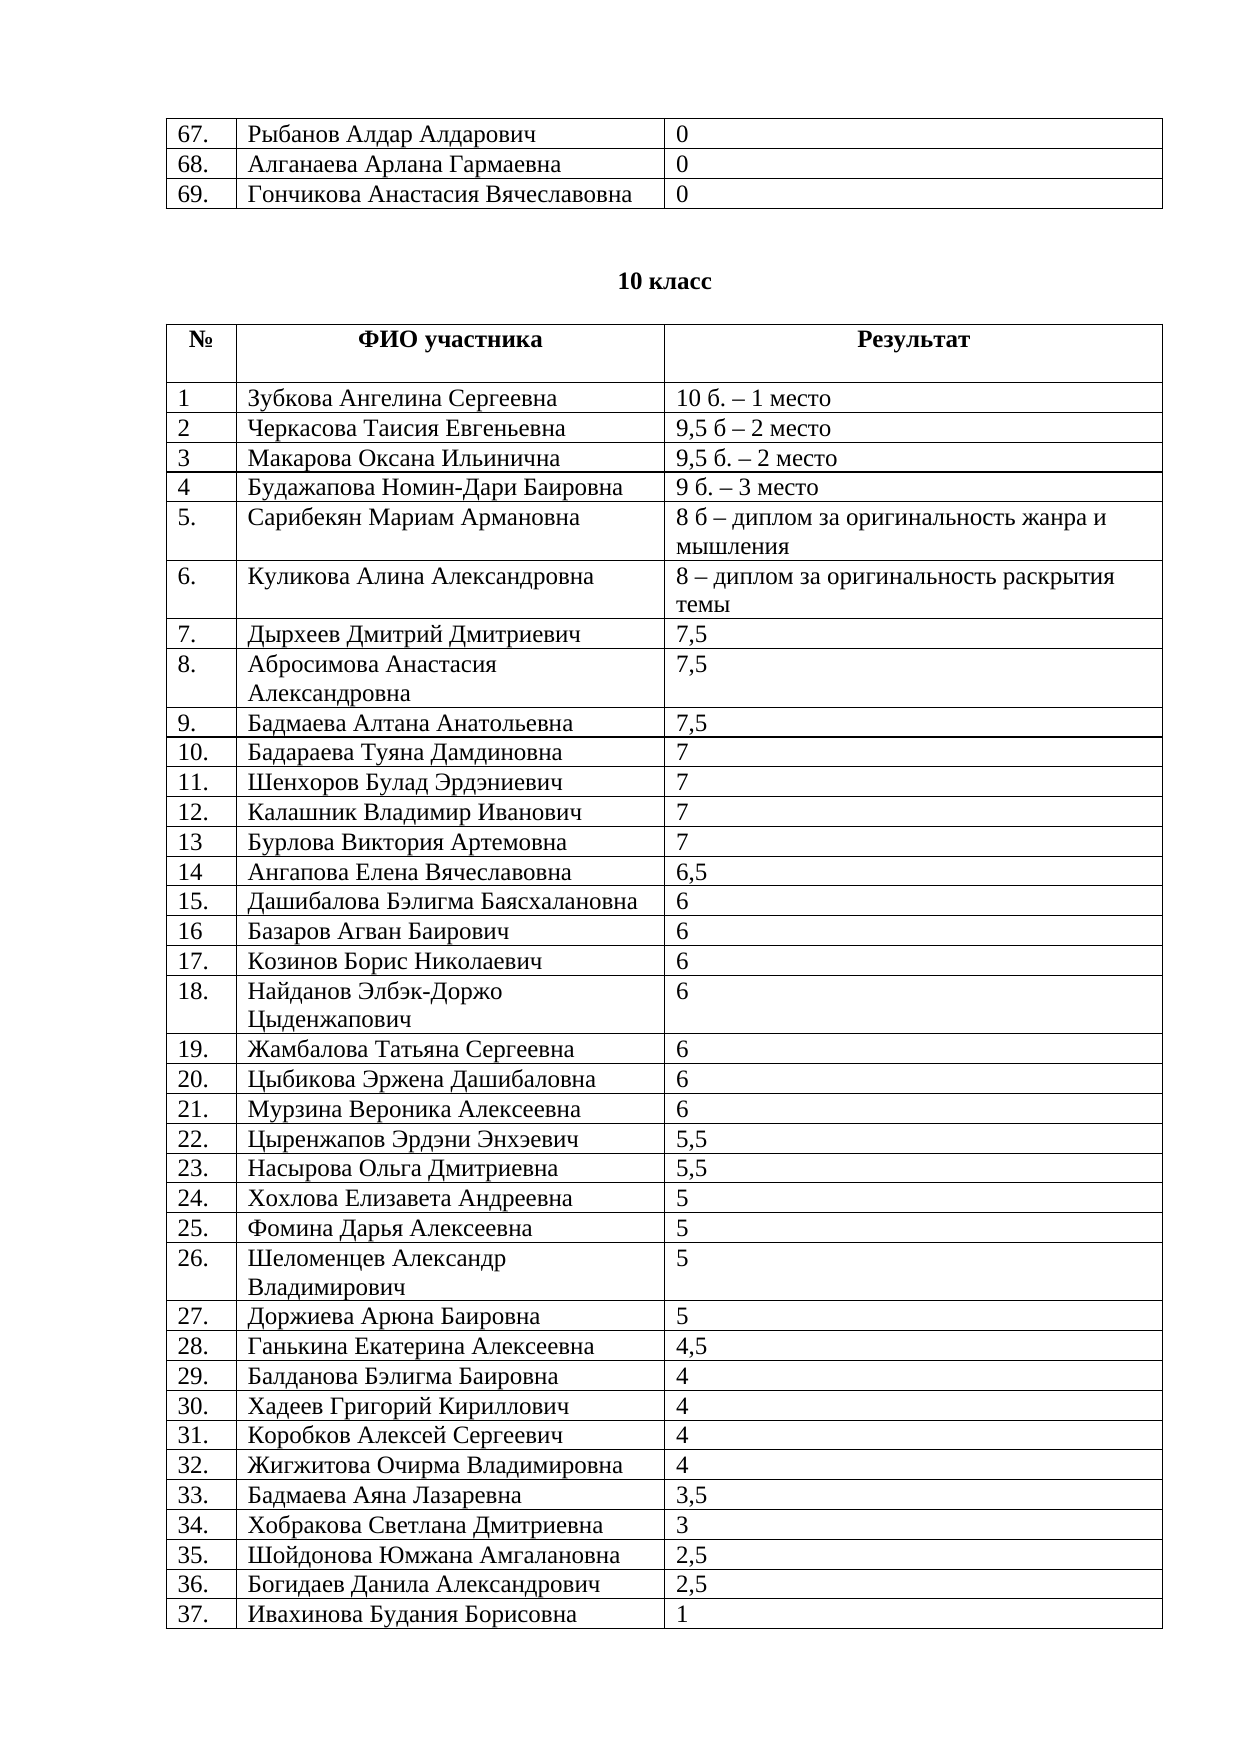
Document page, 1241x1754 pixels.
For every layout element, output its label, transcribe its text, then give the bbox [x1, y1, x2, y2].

table_cell Хадеев Григорий Кириллович [237, 1391, 664, 1419]
table_header № [167, 325, 236, 382]
table_cell 5 [665, 1183, 1162, 1212]
table_cell 10 б. – 1 место [665, 383, 1162, 412]
table_cell 1 [167, 383, 236, 412]
table_cell 68. [167, 149, 236, 178]
table_cell 3,5 [665, 1480, 1162, 1509]
table_cell 21. [167, 1094, 236, 1123]
text 10 класс [177, 266, 1152, 295]
table_cell 4 [665, 1391, 1162, 1419]
table_cell 23. [167, 1154, 236, 1182]
table_cell 24. [167, 1183, 236, 1212]
table_cell 9 б. – 3 место [665, 473, 1162, 501]
table_cell Коробков Алексей Сергеевич [237, 1421, 664, 1449]
table_cell 6 [665, 1034, 1162, 1063]
table_cell Хохлова Елизавета Андреевна [237, 1183, 664, 1212]
table_cell 4 [665, 1421, 1162, 1449]
table_cell Цыбикова Эржена Дашибаловна [237, 1064, 664, 1093]
table_cell 2 [167, 413, 236, 442]
table_cell Калашник Владимир Иванович [237, 797, 664, 826]
table_cell 19. [167, 1034, 236, 1063]
table_cell 15. [167, 886, 236, 915]
table_cell 6. [167, 561, 236, 618]
table_cell 7. [167, 619, 236, 648]
table_cell Алганаева Арлана Гармаевна [237, 149, 664, 178]
table_cell 5,5 [665, 1124, 1162, 1152]
table_cell Дашибалова Бэлигма Баясхалановна [237, 886, 664, 915]
table_cell 14 [167, 857, 236, 885]
table_cell 6 [665, 1094, 1162, 1123]
table_cell 26. [167, 1243, 236, 1300]
table_cell Рыбанов Алдар Алдарович [237, 119, 664, 148]
table_cell Шеломенцев Александр Владимирович [237, 1243, 664, 1300]
table_cell 4,5 [665, 1331, 1162, 1360]
table_cell Бадмаева Аяна Лазаревна [237, 1480, 664, 1509]
table_cell 36. [167, 1570, 236, 1598]
table_cell 7,5 [665, 649, 1162, 707]
table_cell 10. [167, 738, 236, 766]
table_cell 7 [665, 827, 1162, 856]
table_cell 9. [167, 708, 236, 736]
table_cell 4 [665, 1450, 1162, 1479]
table_cell Гончикова Анастасия Вячеславовна [237, 179, 664, 207]
table_cell 18. [167, 976, 236, 1033]
table_cell 4 [167, 473, 236, 501]
table_cell 5,5 [665, 1154, 1162, 1182]
table_cell 6 [665, 916, 1162, 945]
table_cell Насырова Ольга Дмитриевна [237, 1154, 664, 1182]
table_cell 22. [167, 1124, 236, 1152]
table_cell Фомина Дарья Алексеевна [237, 1213, 664, 1242]
table_cell Балданова Бэлигма Баировна [237, 1361, 664, 1390]
table_cell 5 [665, 1243, 1162, 1300]
table_cell 7,5 [665, 708, 1162, 736]
table_cell Шойдонова Юмжана Амгалановна [237, 1540, 664, 1568]
table_cell 35. [167, 1540, 236, 1568]
table_cell 6 [665, 976, 1162, 1033]
table_cell Зубкова Ангелина Сергеевна [237, 383, 664, 412]
table_cell Будажапова Номин-Дари Баировна [237, 473, 664, 501]
table_cell 6 [665, 886, 1162, 915]
table_cell 27. [167, 1301, 236, 1330]
table_cell 25. [167, 1213, 236, 1242]
table_cell Абросимова Анастасия Александровна [237, 649, 664, 707]
table_cell 13 [167, 827, 236, 856]
table_cell Хобракова Светлана Дмитриевна [237, 1510, 664, 1539]
table_cell 9,5 б – 2 место [665, 413, 1162, 442]
table_cell 34. [167, 1510, 236, 1539]
table_cell Козинов Борис Николаевич [237, 946, 664, 975]
table_cell 29. [167, 1361, 236, 1390]
table_cell Базаров Агван Баирович [237, 916, 664, 945]
table_cell Богидаев Данила Александрович [237, 1570, 664, 1598]
table_cell 6 [665, 1064, 1162, 1093]
table_cell 30. [167, 1391, 236, 1419]
table_cell 0 [665, 179, 1162, 207]
table_cell 11. [167, 767, 236, 796]
table_header Результат [665, 325, 1162, 382]
table_cell Ганькина Екатерина Алексеевна [237, 1331, 664, 1360]
table_cell Сарибекян Мариам Армановна [237, 502, 664, 560]
table_cell Жамбалова Татьяна Сергеевна [237, 1034, 664, 1063]
table_cell 3 [167, 443, 236, 471]
table_cell Цыренжапов Эрдэни Энхэевич [237, 1124, 664, 1152]
table_cell Черкасова Таисия Евгеньевна [237, 413, 664, 442]
table_cell Ангапова Елена Вячеславовна [237, 857, 664, 885]
table_cell 1 [665, 1599, 1162, 1628]
table_cell 33. [167, 1480, 236, 1509]
table_cell 7 [665, 767, 1162, 796]
table_cell Куликова Алина Александровна [237, 561, 664, 618]
table_cell 28. [167, 1331, 236, 1360]
table_cell Мурзина Вероника Алексеевна [237, 1094, 664, 1123]
table_cell 5 [665, 1213, 1162, 1242]
table_cell 9,5 б. – 2 место [665, 443, 1162, 471]
table_cell Бурлова Виктория Артемовна [237, 827, 664, 856]
table_cell 5. [167, 502, 236, 560]
table_cell 2,5 [665, 1570, 1162, 1598]
table_cell Дырхеев Дмитрий Дмитриевич [237, 619, 664, 648]
table_cell 5 [665, 1301, 1162, 1330]
table_cell Бадараева Туяна Дамдиновна [237, 738, 664, 766]
table_cell 67. [167, 119, 236, 148]
table_cell 32. [167, 1450, 236, 1479]
table_cell Шенхоров Булад Эрдэниевич [237, 767, 664, 796]
table_cell Бадмаева Алтана Анатольевна [237, 708, 664, 736]
table_cell 7,5 [665, 619, 1162, 648]
table_cell 8 б – диплом за оригинальность жанра и мышления [665, 502, 1162, 560]
table_cell 0 [665, 119, 1162, 148]
table_cell 16 [167, 916, 236, 945]
table_cell 20. [167, 1064, 236, 1093]
table_cell 3 [665, 1510, 1162, 1539]
table_cell 69. [167, 179, 236, 207]
table_cell 2,5 [665, 1540, 1162, 1568]
table_cell Жигжитова Очирма Владимировна [237, 1450, 664, 1479]
table_header ФИО участника [237, 325, 664, 382]
table_cell 4 [665, 1361, 1162, 1390]
table_cell 6 [665, 946, 1162, 975]
table_cell 8 – диплом за оригинальность раскрытия темы [665, 561, 1162, 618]
table_cell 12. [167, 797, 236, 826]
table_cell Доржиева Арюна Баировна [237, 1301, 664, 1330]
table_cell 37. [167, 1599, 236, 1628]
table_cell Найданов Элбэк-Доржо Цыденжапович [237, 976, 664, 1033]
table_cell 17. [167, 946, 236, 975]
table_cell 7 [665, 797, 1162, 826]
table_cell 6,5 [665, 857, 1162, 885]
table_cell Ивахинова Будания Борисовна [237, 1599, 664, 1628]
table_cell 7 [665, 738, 1162, 766]
table_cell Макарова Оксана Ильинична [237, 443, 664, 471]
table_cell 8. [167, 649, 236, 707]
table_cell 31. [167, 1421, 236, 1449]
table_cell 0 [665, 149, 1162, 178]
